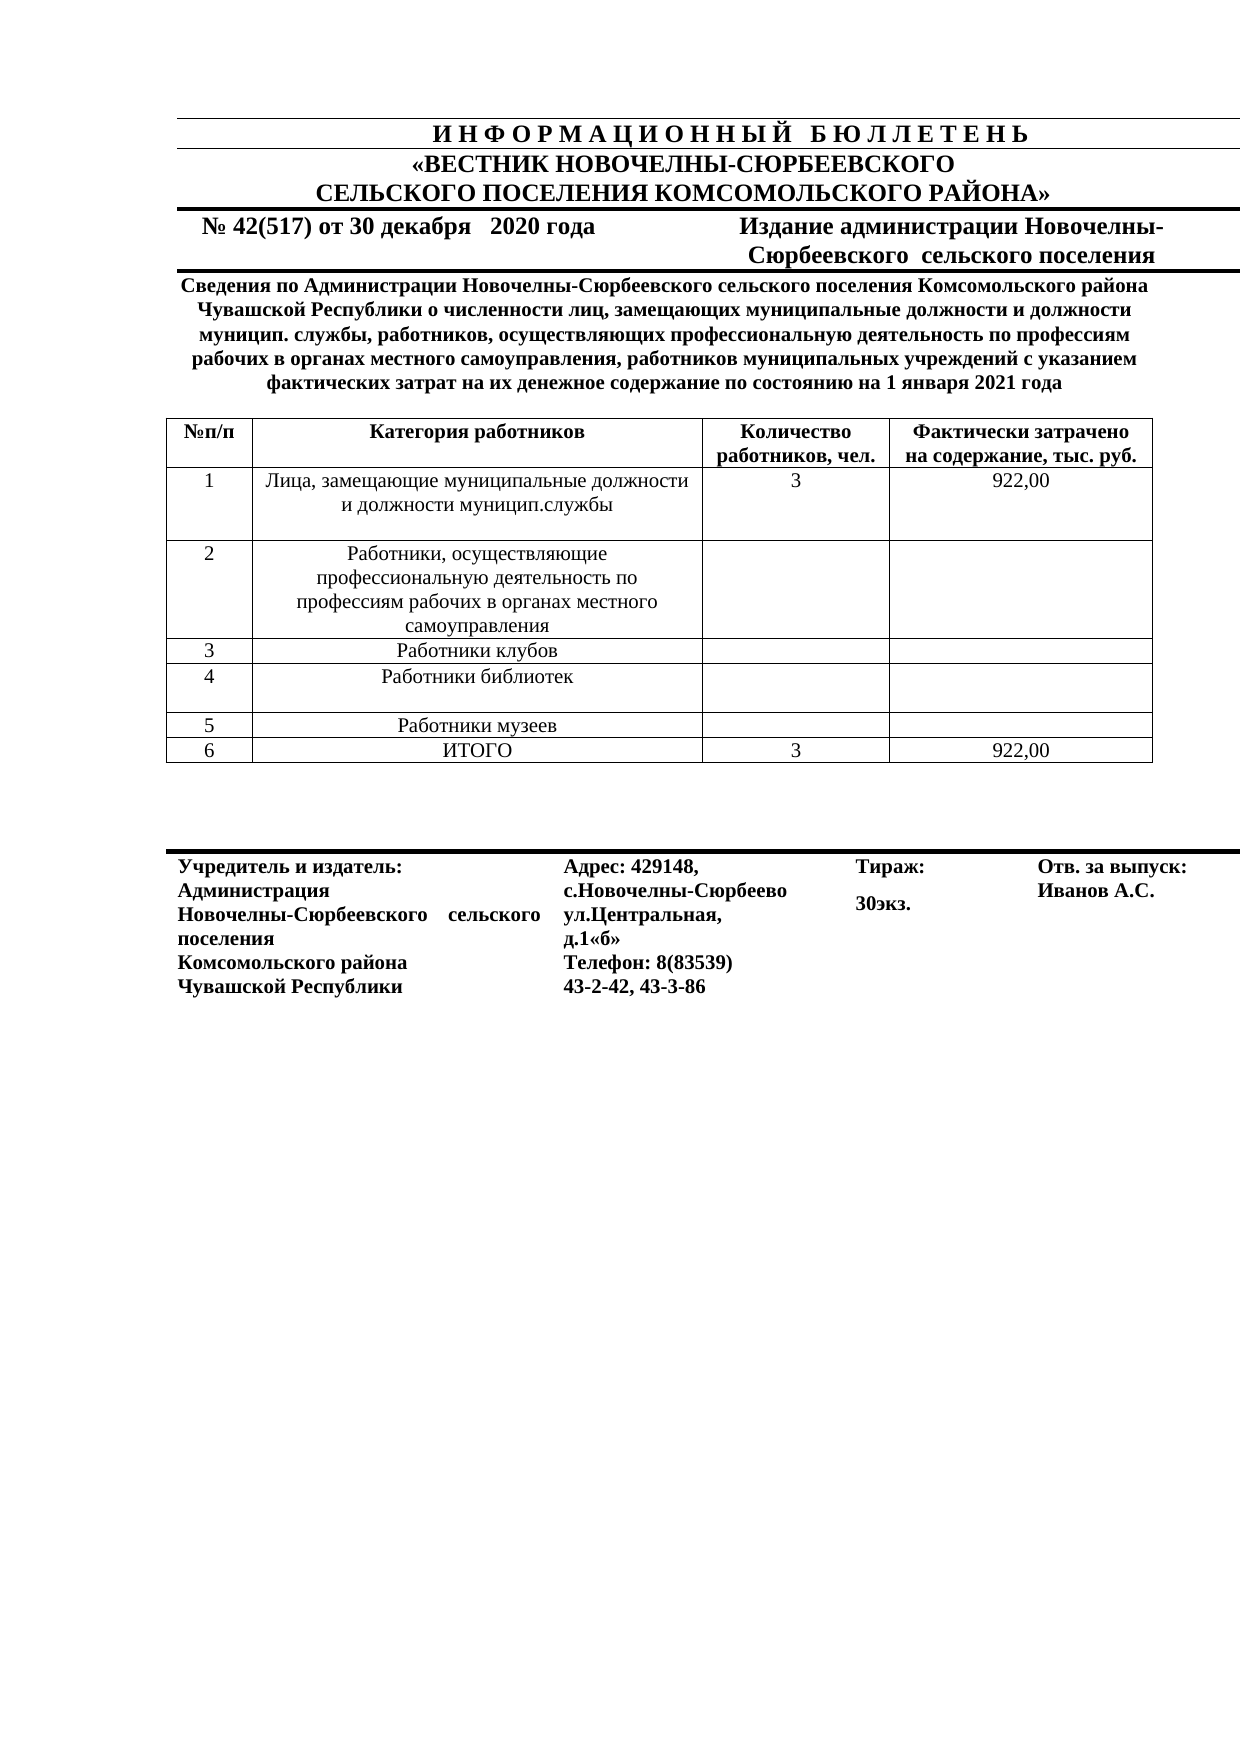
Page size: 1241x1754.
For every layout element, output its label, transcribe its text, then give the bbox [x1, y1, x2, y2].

table_header Учредитель и издатель: Администрация Новочелны-Сюрбеевского сельского поселения Комсомольского района Чувашской Республики [166, 854, 552, 1049]
table_header Адрес: 429148, с.Новочелны-Сюрбеево ул.Центральная, д.1«б» Телефон: 8(83539) 43-2-42, 43-3-86 [552, 854, 814, 1049]
title «ВЕСТНИК НОВОЧЕЛНЫ-СЮРБЕЕВСКОГО [177, 149, 1152, 178]
table_cell Работники, осуществляющие профессиональную деятельность по профессиям рабочих в органах местного самоуправления [253, 541, 702, 637]
table_header И Н Ф О Р М А Ц И О Н Н Ы Й Б Ю Л Л Е Т Е Н Ь [177, 119, 1240, 148]
table_header №п/п [167, 419, 252, 467]
table_cell ИТОГО [253, 738, 702, 762]
table_cell 2 [167, 541, 252, 637]
table_cell [703, 639, 889, 662]
table_header Отв. за выпуск: Иванов А.С. [1021, 854, 1240, 1049]
table_cell 3 [167, 639, 252, 662]
table_header Количество работников, чел. [703, 419, 889, 467]
table_cell 3 [703, 738, 889, 762]
table_cell [703, 541, 889, 637]
table_header Издание администрации Новочелны- Сюрбеевского сельского поселения [619, 211, 1240, 269]
table_cell 6 [167, 738, 252, 762]
table_header № 42(517) от 30 декабря 2020 года [177, 211, 619, 269]
table_cell Работники музеев [253, 713, 702, 737]
table_cell [890, 541, 1152, 637]
table_cell [703, 664, 889, 712]
table_cell Работники клубов [253, 639, 702, 662]
table_header Категория работников [253, 419, 702, 467]
table_cell [890, 664, 1152, 712]
table_cell 1 [167, 468, 252, 540]
table_header Тираж: 30экз. [815, 854, 1021, 1049]
text Сведения по Администрации Новочелны-Сюрбеевского сельского поселения Комсомольского района Чувашской Республики о численности лиц, замещающих муниципальные должности и должности муницип. службы, работников, осуществляющих профессиональную деятельность по профессиям рабочих в органах местного самоуправления, работников муниципальных учреждений с указанием фактических затрат на их денежное содержание по состоянию на 1 января 2021 года [177, 273, 1152, 394]
table_cell 4 [167, 664, 252, 712]
table_cell 922,00 [890, 738, 1152, 762]
table_cell 5 [167, 713, 252, 737]
table_cell [703, 713, 889, 737]
title СЕЛЬСКОГО ПОСЕЛЕНИЯ КОМСОМОЛЬСКОГО РАЙОНА» [177, 178, 1152, 206]
table_cell 922,00 [890, 468, 1152, 540]
table_cell Лица, замещающие муниципальные должности и должности муницип.службы [253, 468, 702, 540]
table_cell Работники библиотек [253, 664, 702, 712]
table_header Фактически затрачено на содержание, тыс. руб. [890, 419, 1152, 467]
table_cell [890, 639, 1152, 662]
table_cell [890, 713, 1152, 737]
table_cell 3 [703, 468, 889, 540]
